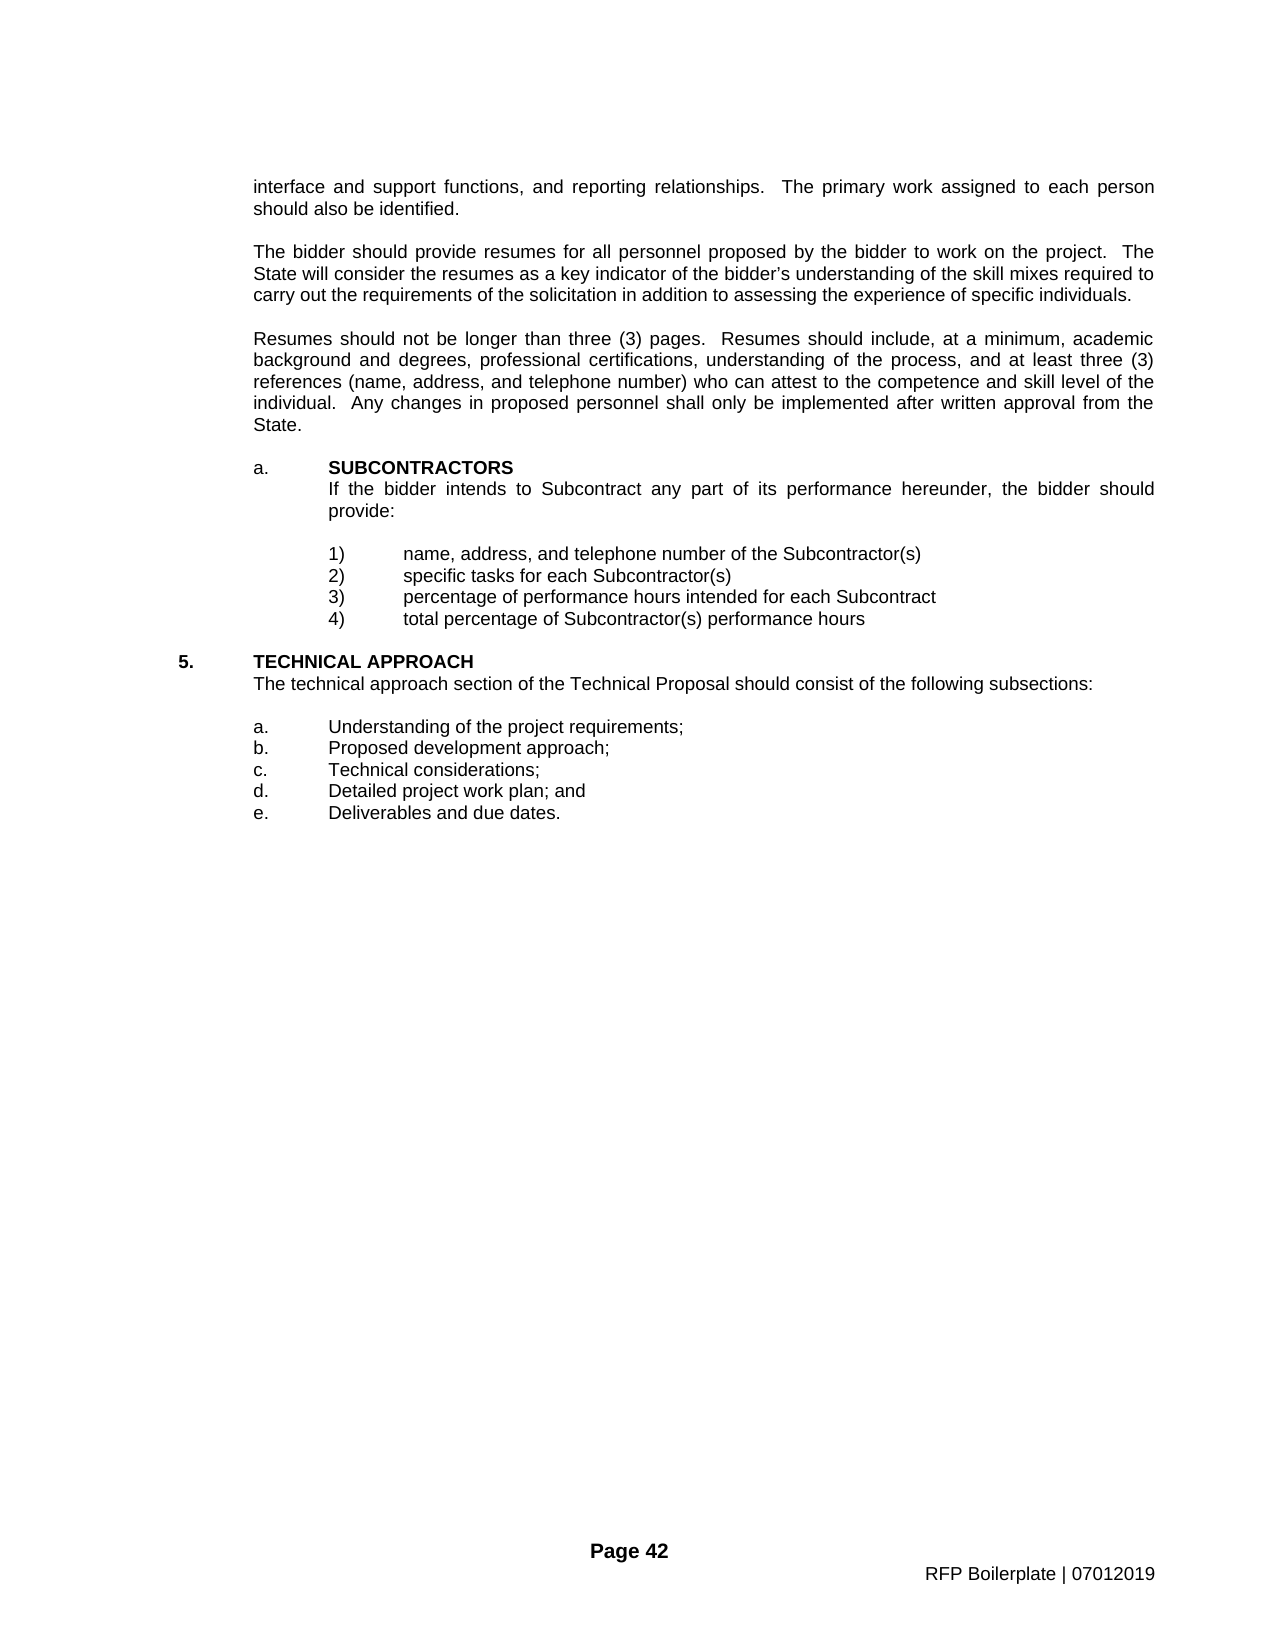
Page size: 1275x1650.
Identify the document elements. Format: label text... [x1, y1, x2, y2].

text Deliverables and due dates. [253, 802, 1155, 823]
text Technical considerations; [253, 758, 1155, 780]
list total percentage of Subcontractor(s) performance hours [328, 608, 1155, 629]
list name, address, and telephone number of the Subcontractor(s) [328, 543, 1155, 564]
text The technical approach section of the Technical Proposal should consist of the following subsections: [253, 672, 1155, 694]
list percentage of performance hours intended for each Subcontract [328, 586, 1155, 608]
text Proposed development approach; [253, 737, 1155, 758]
list SUBCONTRACTORS [253, 457, 1155, 478]
text If the bidder intends to Subcontract any part of its performance hereunder, the bidder should provide: [328, 478, 1155, 521]
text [253, 176, 1155, 219]
list TECHNICAL APPROACH [178, 651, 1155, 672]
text Detailed project work plan; and [253, 780, 1155, 802]
text The bidder should provide resumes for all personnel proposed by the bidder to work on the project. The State will consider the resumes as a key indicator of the bidder’s understanding of the skill mixes required to carry out the requirements of the solicitation in addition to assessing the experience of specific individuals. [253, 241, 1155, 306]
list specific tasks for each Subcontractor(s) [328, 564, 1155, 586]
text Understanding of the project requirements; [253, 715, 1155, 737]
text Resumes should not be longer than three (3) pages. Resumes should include, at a minimum, academic background and degrees, professional certifications, understanding of the process, and at least three (3) references (name, address, and telephone number) who can attest to the competence and skill level of the individual. Any changes in proposed personnel shall only be implemented after written approval from the State. [253, 327, 1155, 435]
